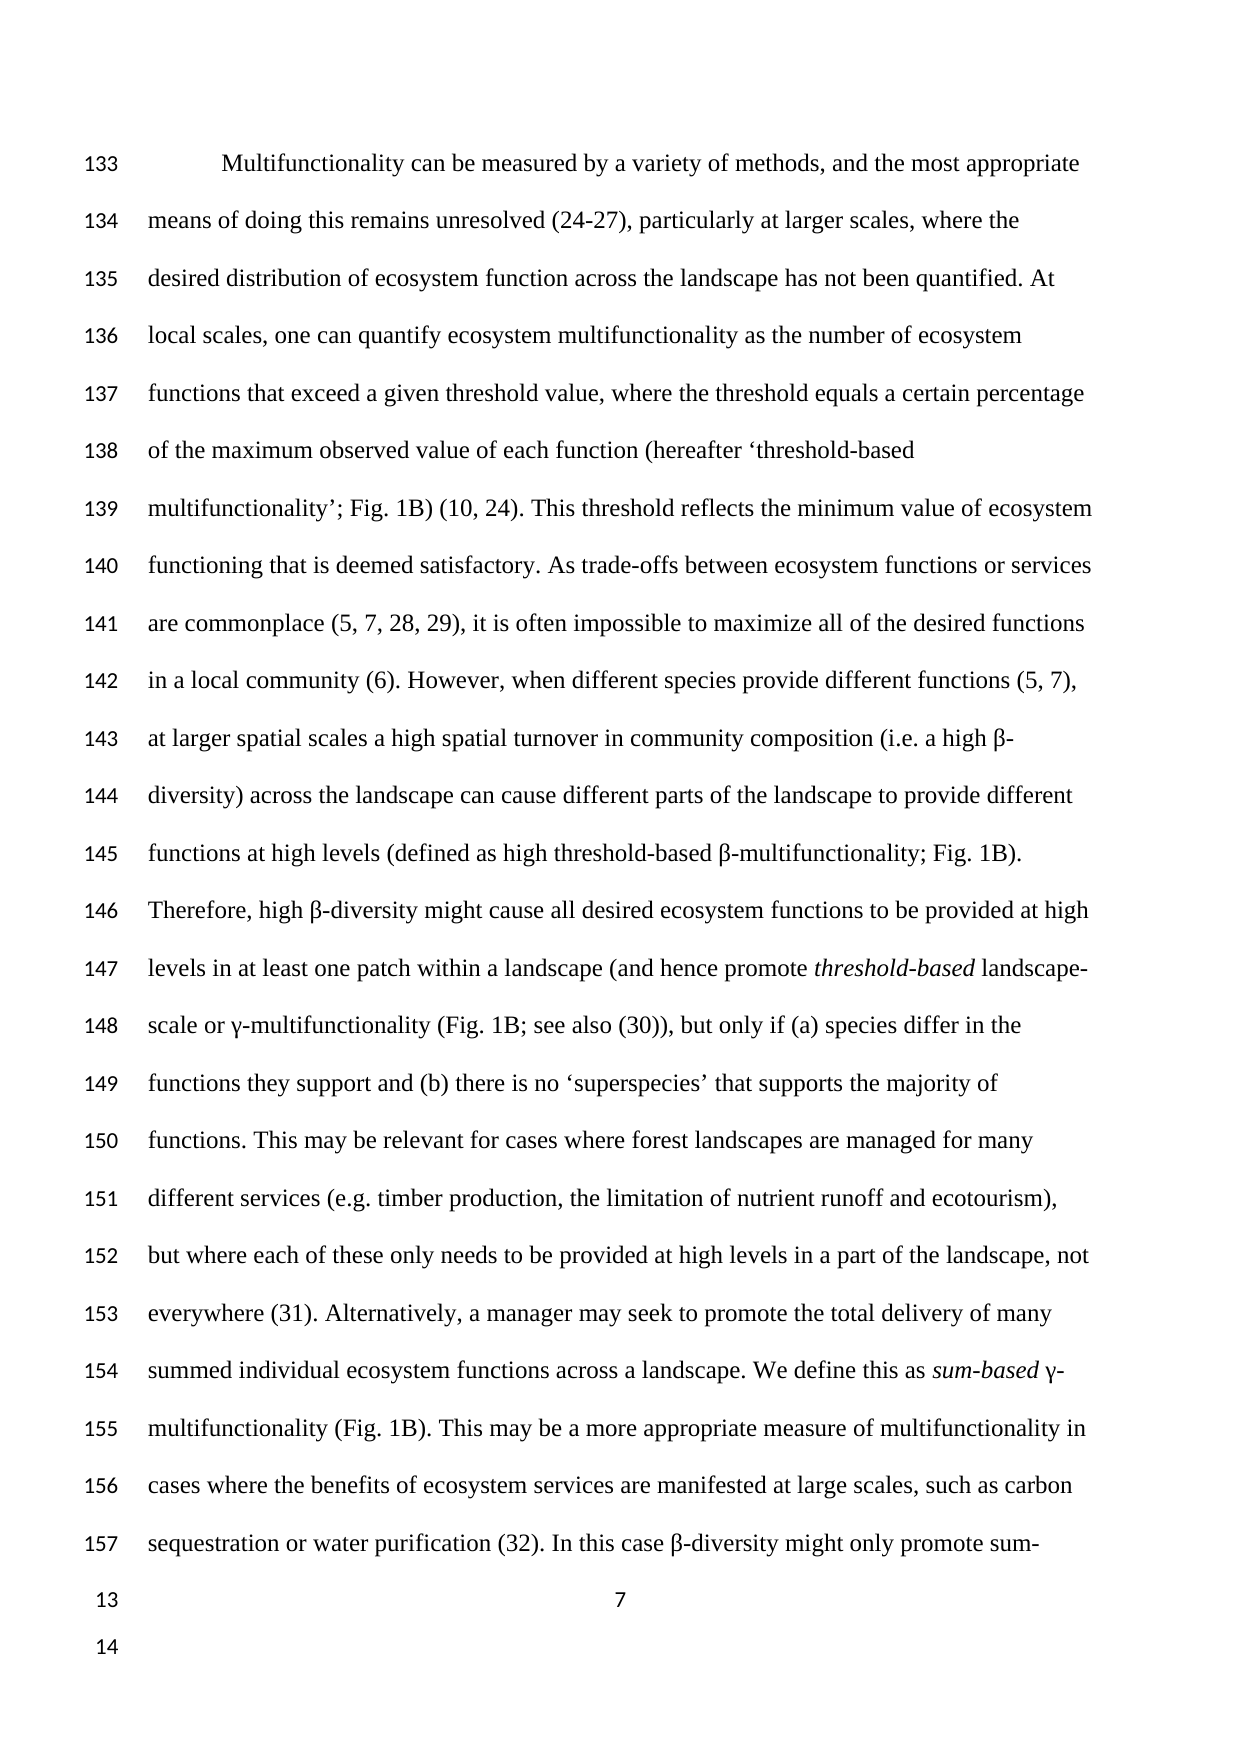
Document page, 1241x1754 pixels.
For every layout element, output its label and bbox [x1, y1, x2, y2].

text [148, 148, 1093, 1556]
